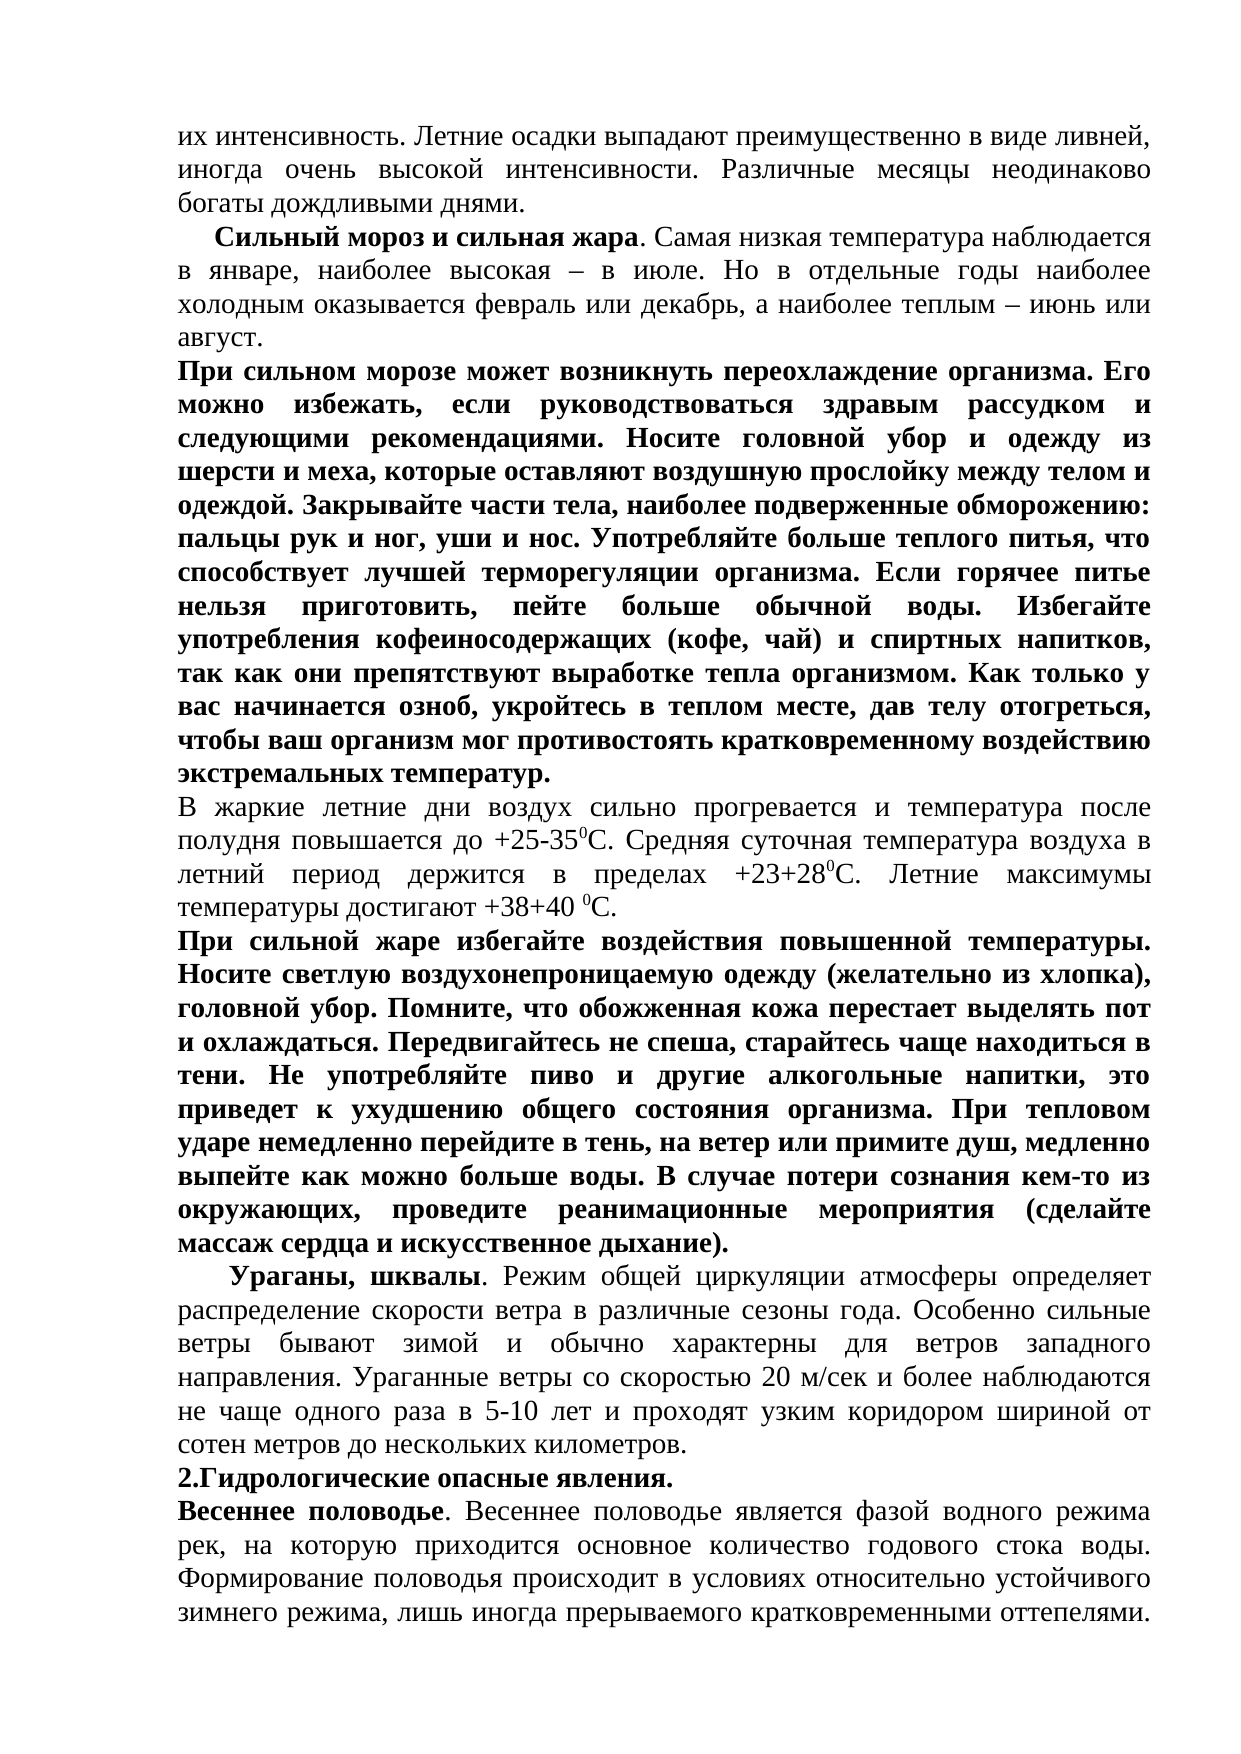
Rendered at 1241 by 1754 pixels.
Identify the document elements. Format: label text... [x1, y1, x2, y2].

text При сильном морозе может возникнуть переохлаждение организма. Его можно избежать, если руководствоваться здравым рассудком и следующими рекомендациями. Носите головной убор и одежду из шерсти и меха, которые оставляют воздушную прослойку между телом и одеждой. Закрывайте части тела, наиболее подверженные обморожению: пальцы рук и ног, уши и нос. Употребляйте больше теплого питья, что способствует лучшей терморегуляции организма. Если горячее питье нельзя приготовить, пейте больше обычной воды. Избегайте употребления кофеиносодержащих (кофе, чай) и спиртных напитков, так как они препятствуют выработке тепла организмом. Как только у вас начинается озноб, укройтесь в теплом месте, дав телу отогреться, чтобы ваш организм мог противостоять кратковременному воздействию экстремальных температур. [177, 353, 1152, 789]
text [177, 1493, 1152, 1627]
text В жаркие летние дни воздух сильно прогревается и температура после полудня повышается до +25-350С. Средняя суточная температура воздуха в летний период держится в пределах +23+280С. Летние максимумы температуры достигают +38+40 0С. [177, 789, 1152, 923]
text При сильной жаре избегайте воздействия повышенной температуры. Носите светлую воздухонепроницаемую одежду (желательно из хлопка), головной убор. Помните, что обожженная кожа перестает выделять пот и охлаждаться. Передвигайтесь не спеша, старайтесь чаще находиться в тени. Не употребляйте пиво и другие алкогольные напитки, это приведет к ухудшению общего состояния организма. При тепловом ударе немедленно перейдите в тень, на ветер или примите душ, медленно выпейте как можно больше воды. В случае потери сознания кем-то из окружающих, проведите реанимационные мероприятия (сделайте массаж сердца и искусственное дыхание). [177, 923, 1152, 1258]
text Ураганы, шквалы. Режим общей циркуляции атмосферы определяет распределение скорости ветра в различные сезоны года. Особенно сильные ветры бывают зимой и обычно характерны для ветров западного направления. Ураганные ветры со скоростью 20 м/сек и более наблюдаются не чаще одного раза в 5-10 лет и проходят узким коридором шириной от сотен метров до нескольких километров. [177, 1258, 1152, 1460]
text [177, 118, 1152, 219]
text 2.Гидрологические опасные явления. [177, 1460, 1152, 1493]
text Сильный мороз и сильная жара. Самая низкая температура наблюдается в январе, наиболее высокая – в июле. Но в отдельные годы наиболее холодным оказывается февраль или декабрь, а наиболее теплым – июнь или август. [177, 219, 1152, 353]
